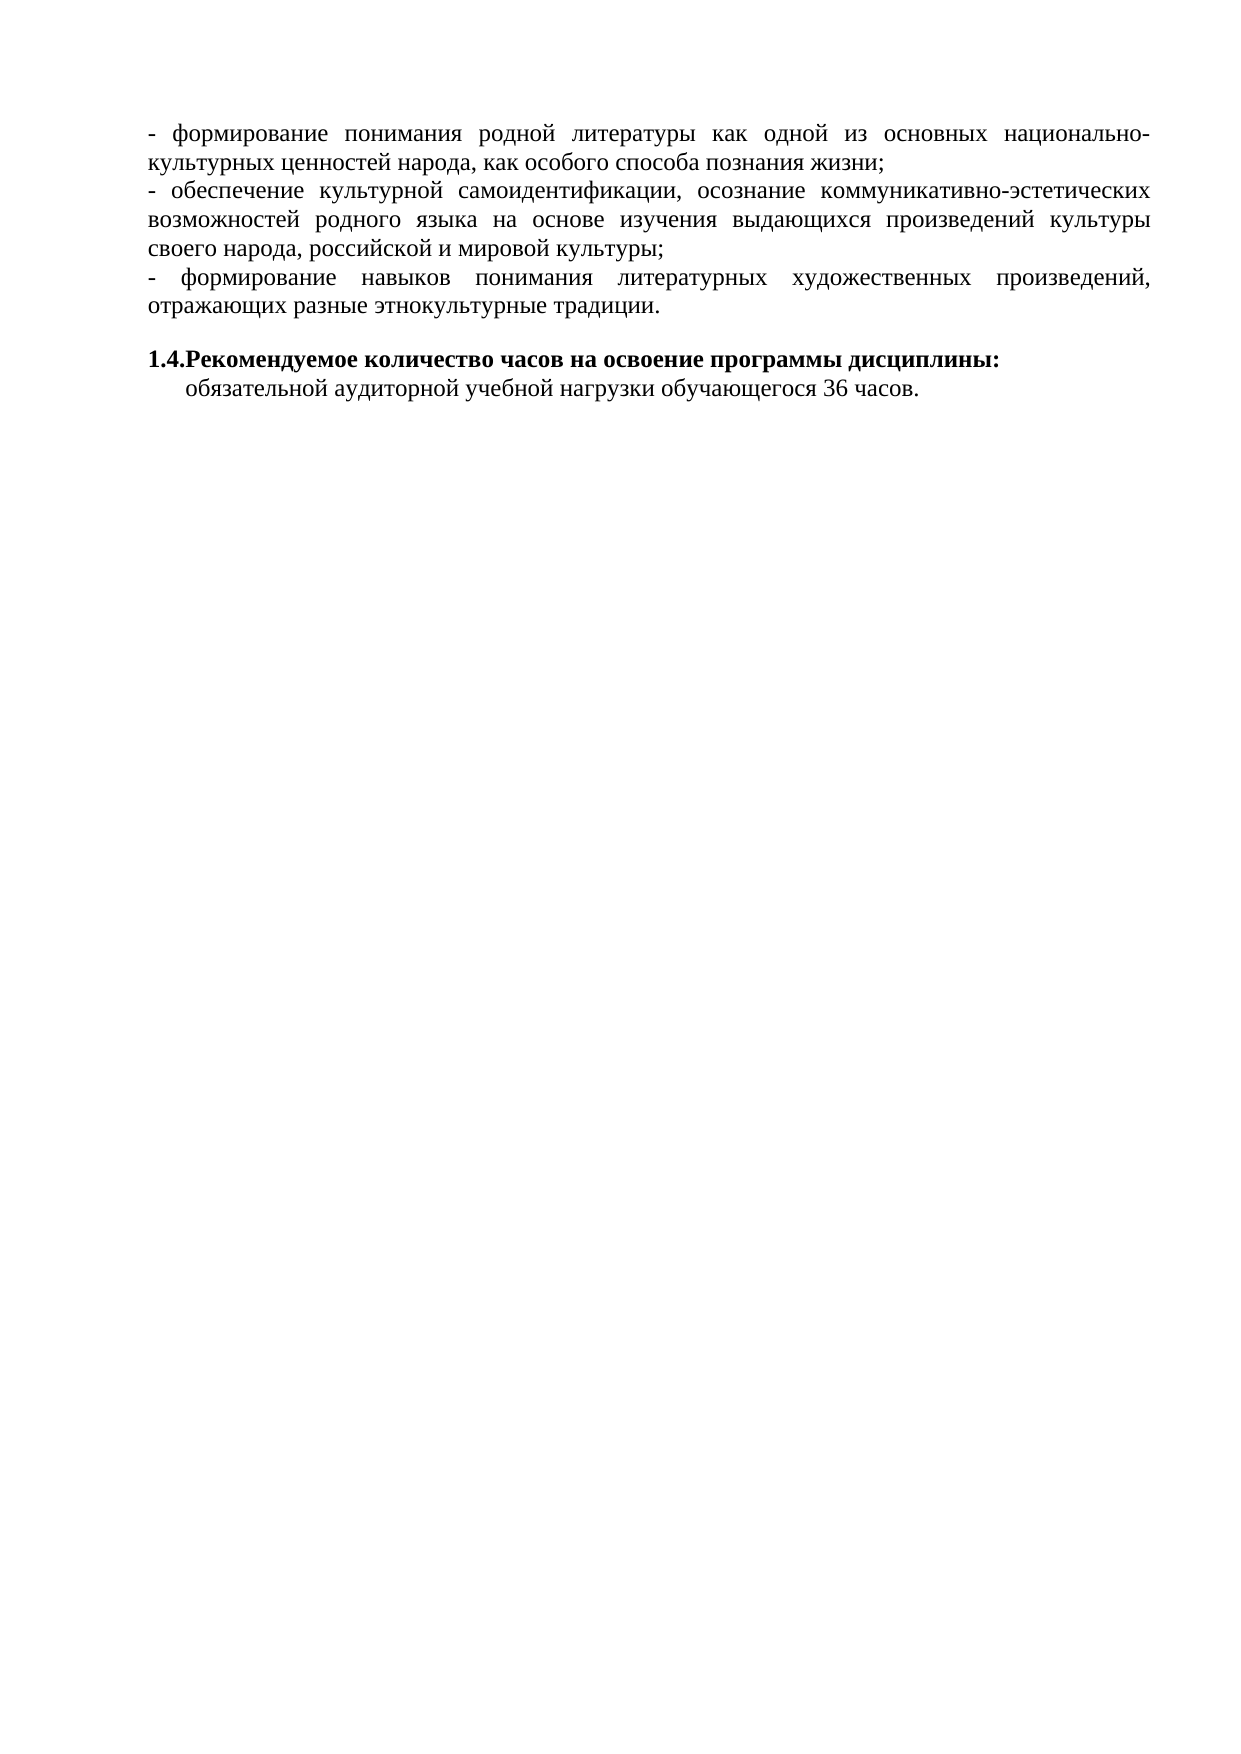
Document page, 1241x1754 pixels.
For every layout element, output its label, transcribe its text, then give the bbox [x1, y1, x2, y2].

text обязательной аудиторной учебной нагрузки обучающегося 36 часов. [185, 373, 1152, 402]
text - обеспечение культурной самоидентификации, осознание коммуникативно-эстетических возможностей родного языка на основе изучения выдающихся произведений культуры своего народа, российской и мировой культуры; [148, 176, 1152, 262]
text - формирование понимания родной литературы как одной из основных национально-культурных ценностей народа, как особого способа познания жизни; [148, 118, 1152, 176]
text 1.4.Рекомендуемое количество часов на освоение программы дисциплины: [148, 344, 1152, 373]
text - формирование навыков понимания литературных художественных произведений, отражающих разные этнокультурные традиции. [148, 262, 1152, 319]
